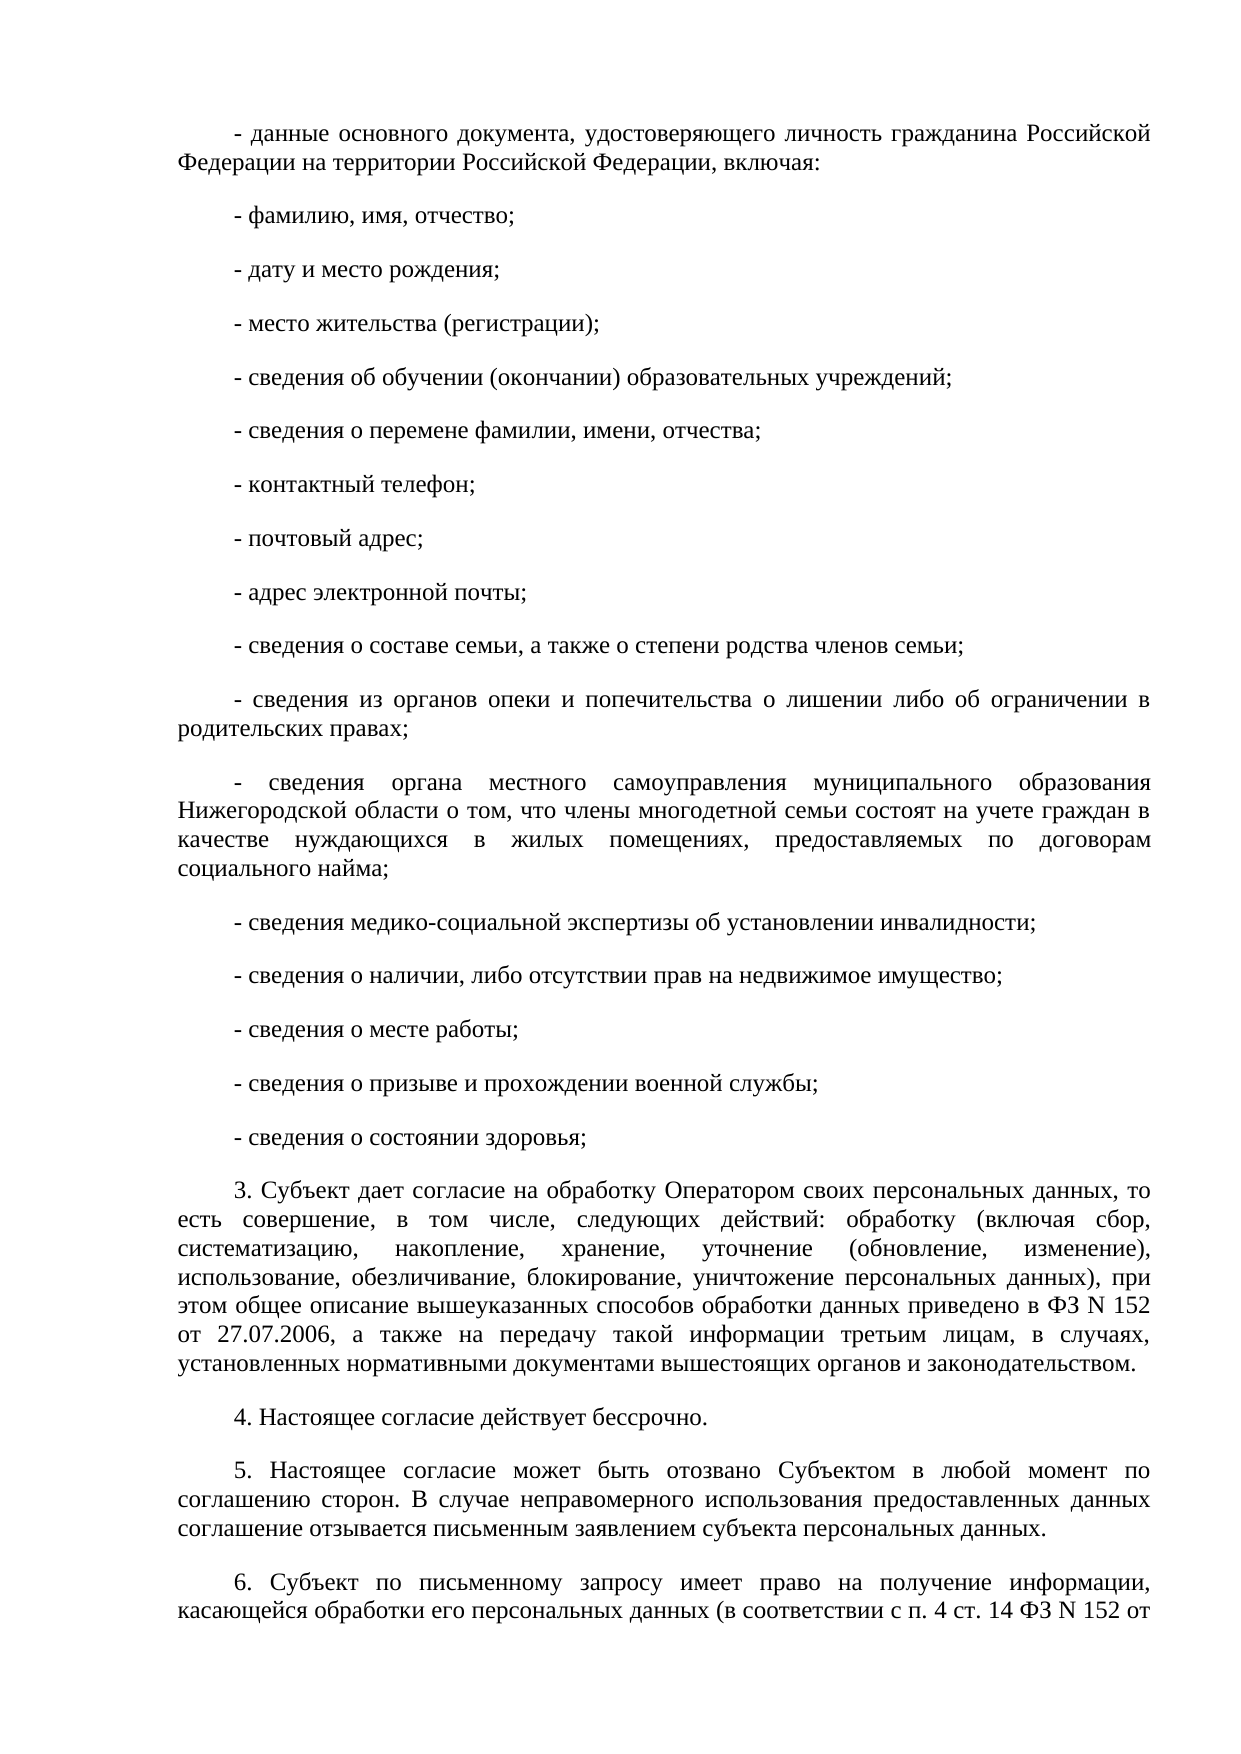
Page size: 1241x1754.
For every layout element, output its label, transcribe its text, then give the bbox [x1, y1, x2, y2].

text - дату и место рождения; [177, 254, 1152, 283]
text - адрес электронной почты; [177, 577, 1152, 606]
text - сведения о перемене фамилии, имени, отчества; [177, 416, 1152, 444]
text - сведения из органов опеки и попечительства о лишении либо об ограничении в родительских правах; [177, 684, 1152, 742]
text - сведения медико-социальной экспертизы об установлении инвалидности; [177, 907, 1152, 936]
text - сведения об обучении (окончании) образовательных учреждений; [177, 362, 1152, 391]
text - данные основного документа, удостоверяющего личность гражданина Российской Федерации на территории Российской Федерации, включая: [177, 118, 1152, 176]
text - сведения о составе семьи, а также о степени родства членов семьи; [177, 631, 1152, 659]
text 4. Настоящее согласие действует бессрочно. [177, 1402, 1152, 1431]
text - почтовый адрес; [177, 523, 1152, 552]
text - сведения о месте работы; [177, 1014, 1152, 1043]
text - место жительства (регистрации); [177, 308, 1152, 337]
text - фамилию, имя, отчество; [177, 201, 1152, 229]
text - контактный телефон; [177, 469, 1152, 498]
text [177, 1567, 1152, 1624]
text - сведения о призыве и прохождении военной службы; [177, 1068, 1152, 1097]
text - сведения о наличии, либо отсутствии прав на недвижимое имущество; [177, 961, 1152, 989]
text - сведения органа местного самоуправления муниципального образования Нижегородской области о том, что члены многодетной семьи состоят на учете граждан в качестве нуждающихся в жилых помещениях, предоставляемых по договорам социального найма; [177, 767, 1152, 882]
text - сведения о состоянии здоровья; [177, 1122, 1152, 1151]
text 3. Субъект дает согласие на обработку Оператором своих персональных данных, то есть совершение, в том числе, следующих действий: обработку (включая сбор, систематизацию, накопление, хранение, уточнение (обновление, изменение), использование, обезличивание, блокирование, уничтожение персональных данных), при этом общее описание вышеуказанных способов обработки данных приведено в ФЗ N 152 от 27.07.2006, а также на передачу такой информации третьим лицам, в случаях, установленных нормативными документами вышестоящих органов и законодательством. [177, 1176, 1152, 1377]
text 5. Настоящее согласие может быть отозвано Субъектом в любой момент по соглашению сторон. В случае неправомерного использования предоставленных данных соглашение отзывается письменным заявлением субъекта персональных данных. [177, 1456, 1152, 1542]
